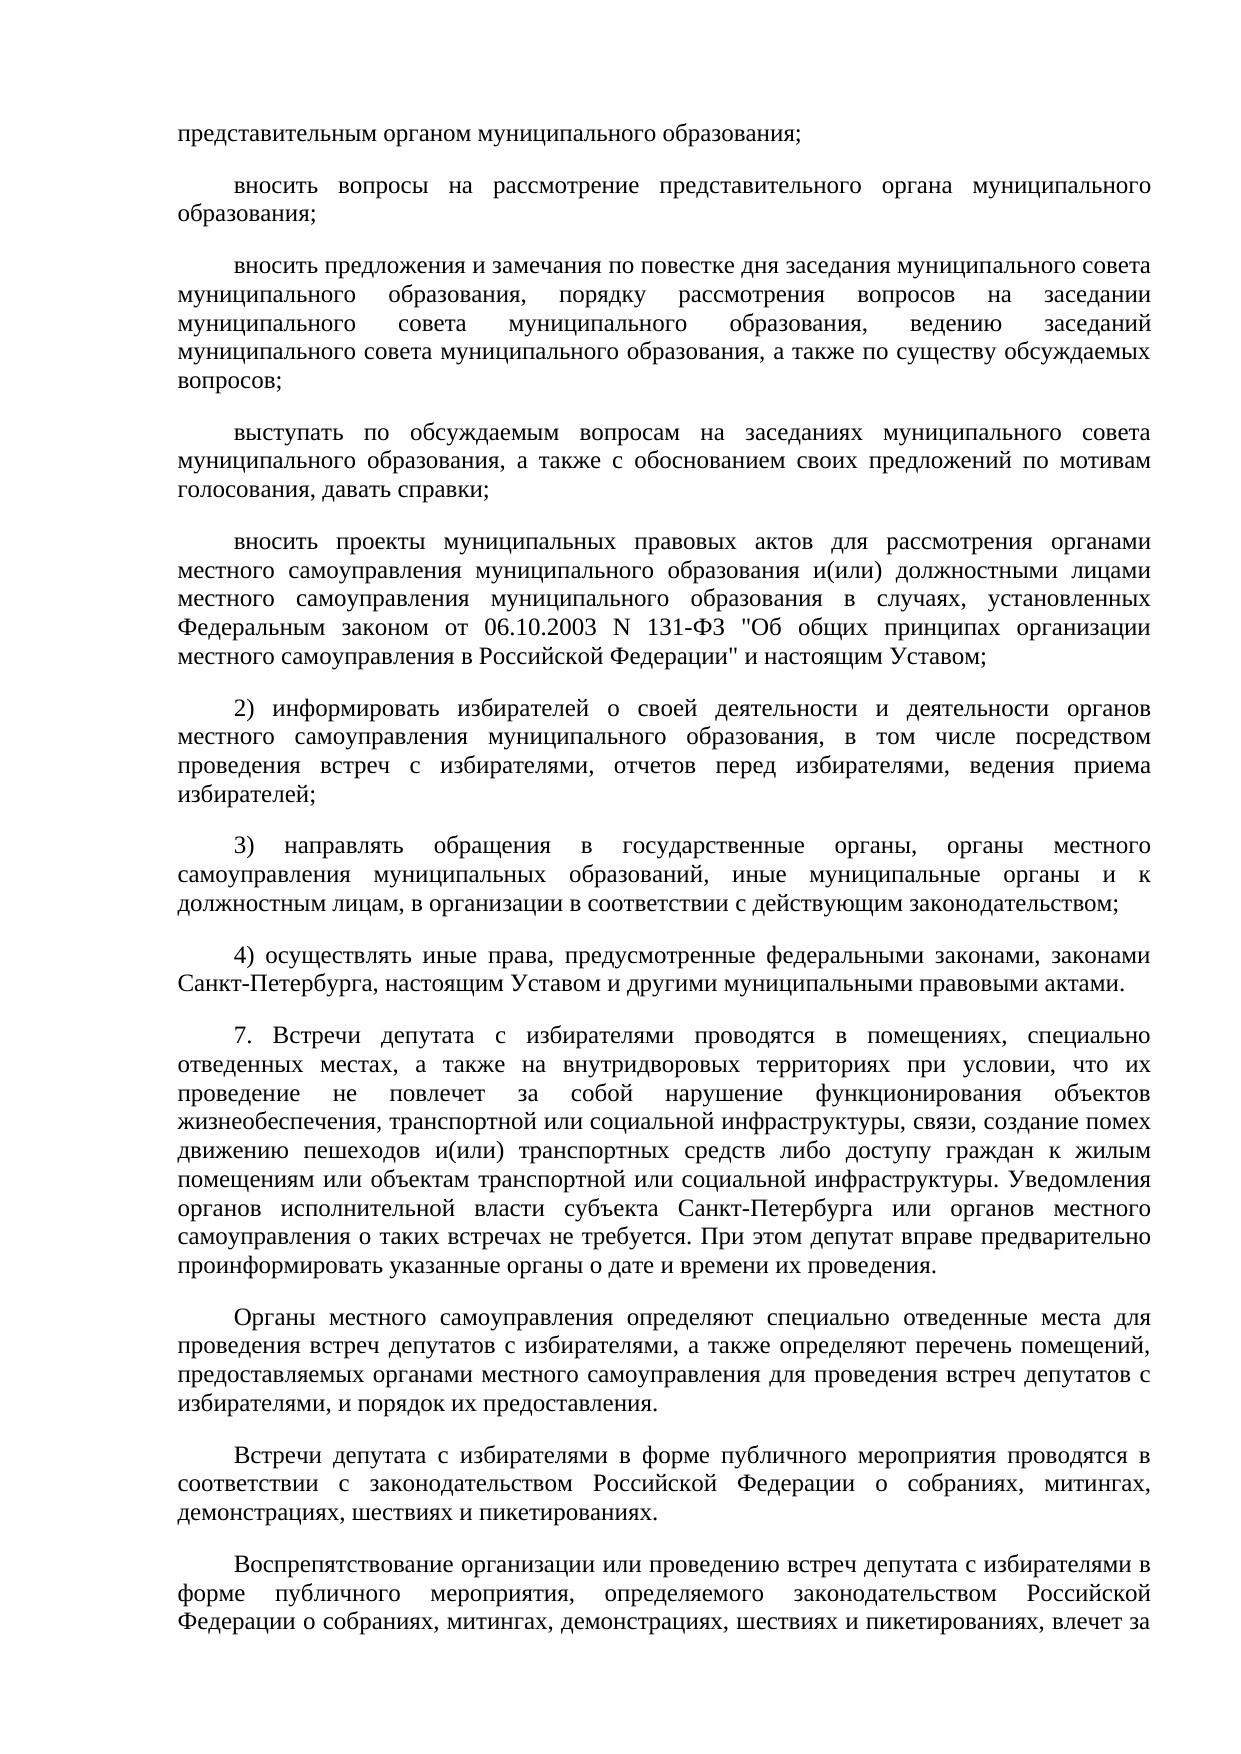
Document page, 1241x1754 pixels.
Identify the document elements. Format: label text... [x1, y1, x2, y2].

text 7. Встречи депутата с избирателями проводятся в помещениях, специально отведенных местах, а также на внутридворовых территориях при условии, что их проведение не повлечет за собой нарушение функционирования объектов жизнеобеспечения, транспортной или социальной инфраструктуры, связи, создание помех движению пешеходов и(или) транспортных средств либо доступу граждан к жилым помещениям или объектам транспортной или социальной инфраструктуры. Уведомления органов исполнительной власти субъекта Санкт-Петербурга или органов местного самоуправления о таких встречах не требуется. При этом депутат вправе предварительно проинформировать указанные органы о дате и времени их проведения. [177, 1020, 1152, 1279]
text Встречи депутата с избирателями в форме публичного мероприятия проводятся в соответствии с законодательством Российской Федерации о собраниях, митингах, демонстрациях, шествиях и пикетированиях. [177, 1440, 1152, 1526]
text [177, 1549, 1152, 1635]
text вносить вопросы на рассмотрение представительного органа муниципального образования; [177, 170, 1152, 227]
text вносить проекты муниципальных правовых актов для рассмотрения органами местного самоуправления муниципального образования и(или) должностными лицами местного самоуправления муниципального образования в случаях, установленных Федеральным законом от 06.10.2003 N 131-ФЗ "Об общих принципах организации местного самоуправления в Российской Федерации" и настоящим Уставом; [177, 526, 1152, 670]
text 3) направлять обращения в государственные органы, органы местного самоуправления муниципальных образований, иные муниципальные органы и к должностным лицам, в организации в соответствии с действующим законодательством; [177, 831, 1152, 917]
text вносить предложения и замечания по повестке дня заседания муниципального совета муниципального образования, порядку рассмотрения вопросов на заседании муниципального совета муниципального образования, ведению заседаний муниципального совета муниципального образования, а также по существу обсуждаемых вопросов; [177, 250, 1152, 394]
text выступать по обсуждаемым вопросам на заседаниях муниципального совета муниципального образования, а также с обоснованием своих предложений по мотивам голосования, давать справки; [177, 417, 1152, 503]
text 4) осуществлять иные права, предусмотренные федеральными законами, законами Санкт-Петербурга, настоящим Уставом и другими муниципальными правовыми актами. [177, 940, 1152, 997]
text Органы местного самоуправления определяют специально отведенные места для проведения встреч депутатов с избирателями, а также определяют перечень помещений, предоставляемых органами местного самоуправления для проведения встреч депутатов с избирателями, и порядок их предоставления. [177, 1302, 1152, 1417]
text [177, 118, 1152, 147]
text 2) информировать избирателей о своей деятельности и деятельности органов местного самоуправления муниципального образования, в том числе посредством проведения встреч с избирателями, отчетов перед избирателями, ведения приема избирателей; [177, 693, 1152, 808]
